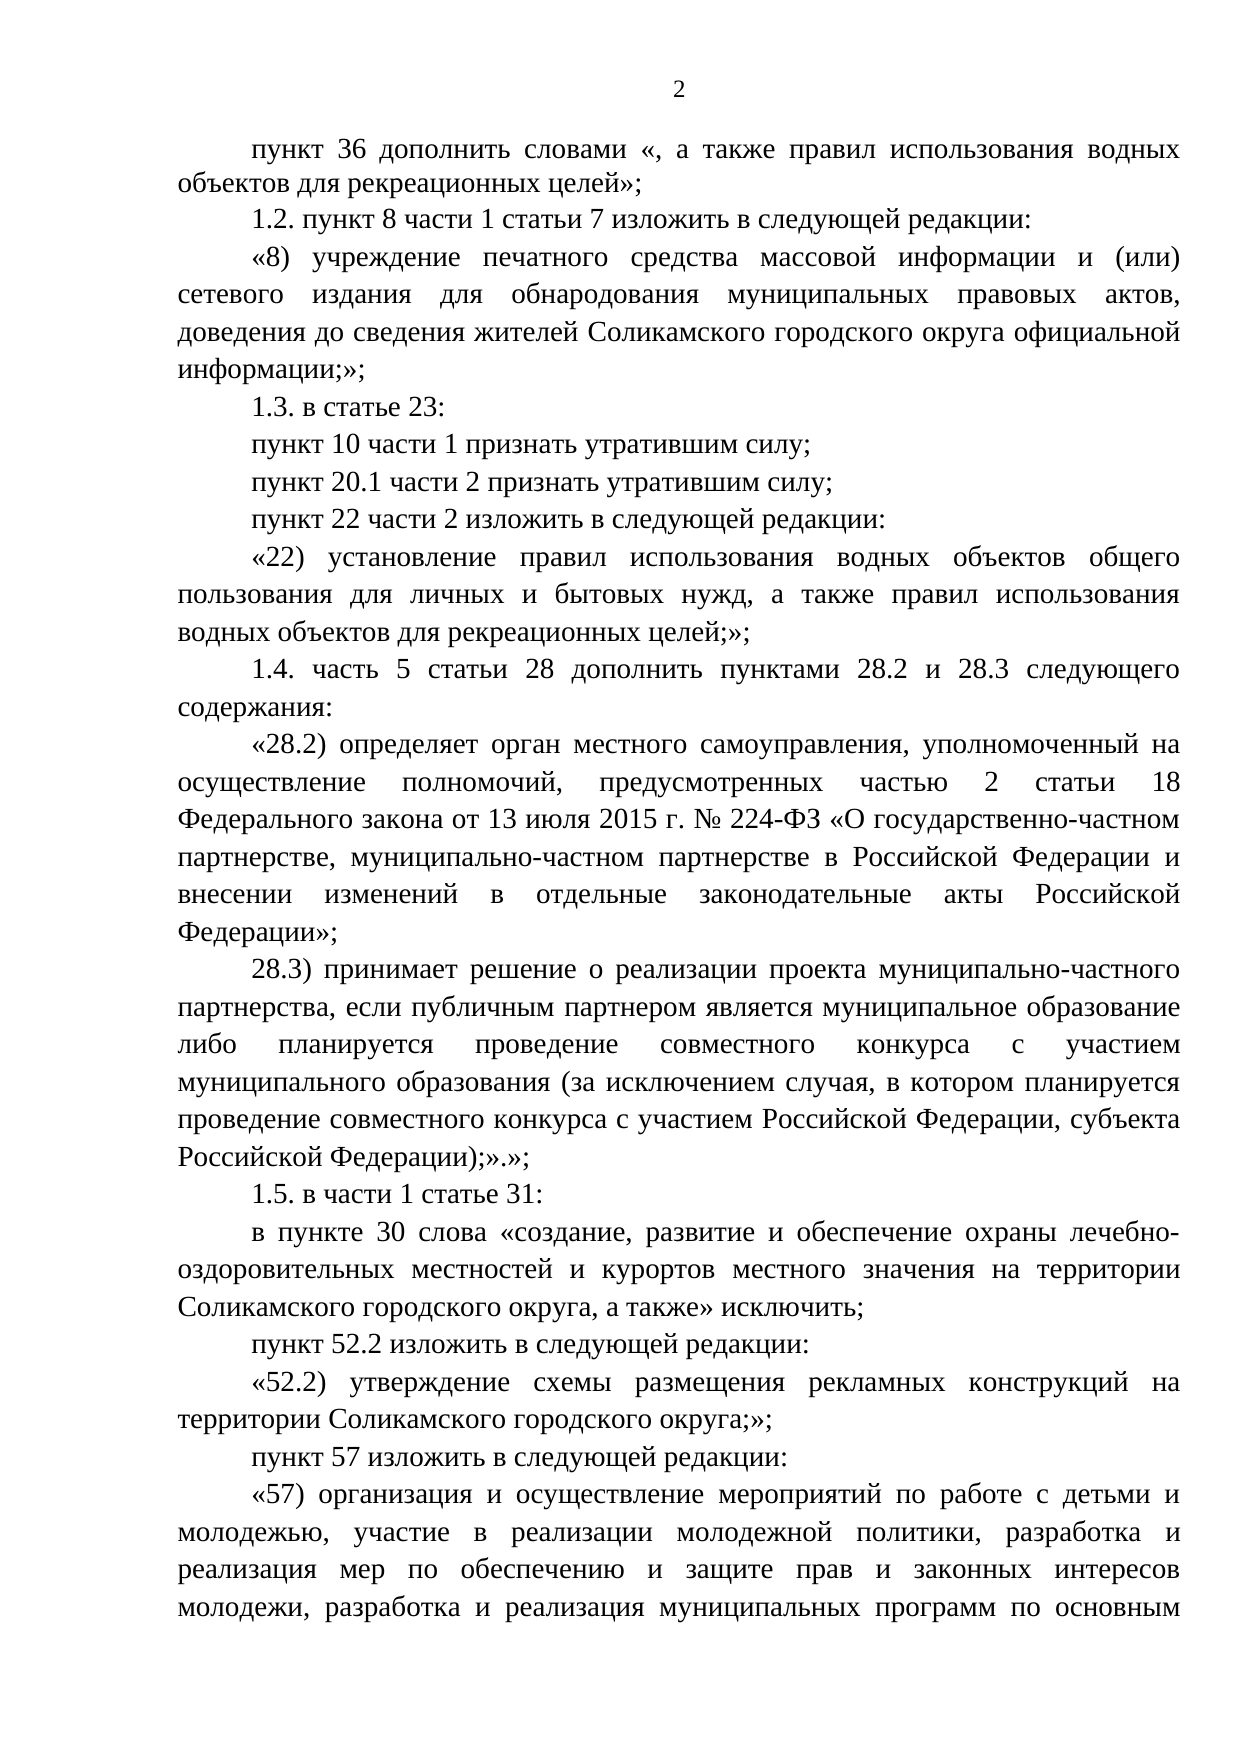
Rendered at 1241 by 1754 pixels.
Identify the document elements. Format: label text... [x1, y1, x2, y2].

text 28.3) принимает решение о реализации проекта муниципально-частного партнерства, если публичным партнером является муниципальное образование либо планируется проведение совместного конкурса с участием муниципального образования (за исключением случая, в котором планируется проведение совместного конкурса с участием Российской Федерации, субъекта Российской Федерации);».»; [177, 948, 1181, 1173]
text пункт 36 дополнить словами «, а также правил использования водных объектов для рекреационных целей»; [177, 131, 1181, 198]
text «52.2) утверждение схемы размещения рекламных конструкций на территории Соликамского городского округа;»; [177, 1361, 1181, 1436]
text 1.5. в части 1 статье 31: [177, 1173, 1181, 1211]
text 1.3. в статье 23: [177, 386, 1181, 423]
text «22) установление правил использования водных объектов общего пользования для личных и бытовых нужд, а также правил использования водных объектов для рекреационных целей;»; [177, 536, 1181, 648]
text пункт 52.2 изложить в следующей редакции: [177, 1323, 1181, 1361]
text «28.2) определяет орган местного самоуправления, уполномоченный на осуществление полномочий, предусмотренных частью 2 статьи 18 Федерального закона от 13 июля . № 224-ФЗ «О государственно-частном партнерстве, муниципально-частном партнерстве в Российской Федерации и внесении изменений в отдельные законодательные акты Российской Федерации»; [177, 723, 1181, 948]
text «8) учреждение печатного средства массовой информации и (или) сетевого издания для обнародования муниципальных правовых актов, доведения до сведения жителей Соликамского городского округа официальной информации;»; [177, 236, 1181, 386]
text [177, 1473, 1181, 1623]
text пункт 20.1 части 2 признать утратившим силу; [177, 461, 1181, 498]
text 1.4. часть 5 статьи 28 дополнить пунктами 28.2 и 28.3 следующего содержания: [177, 648, 1181, 723]
text пункт 22 части 2 изложить в следующей редакции: [177, 498, 1181, 536]
text пункт 10 части 1 признать утратившим силу; [177, 423, 1181, 461]
text 1.2. пункт 8 части 1 статьи 7 изложить в следующей редакции: [177, 198, 1181, 236]
text в пункте 30 слова «создание, развитие и обеспечение охраны лечебно-оздоровительных местностей и курортов местного значения на территории Соликамского городского округа, а также» исключить; [177, 1211, 1181, 1323]
text пункт 57 изложить в следующей редакции: [177, 1436, 1181, 1473]
